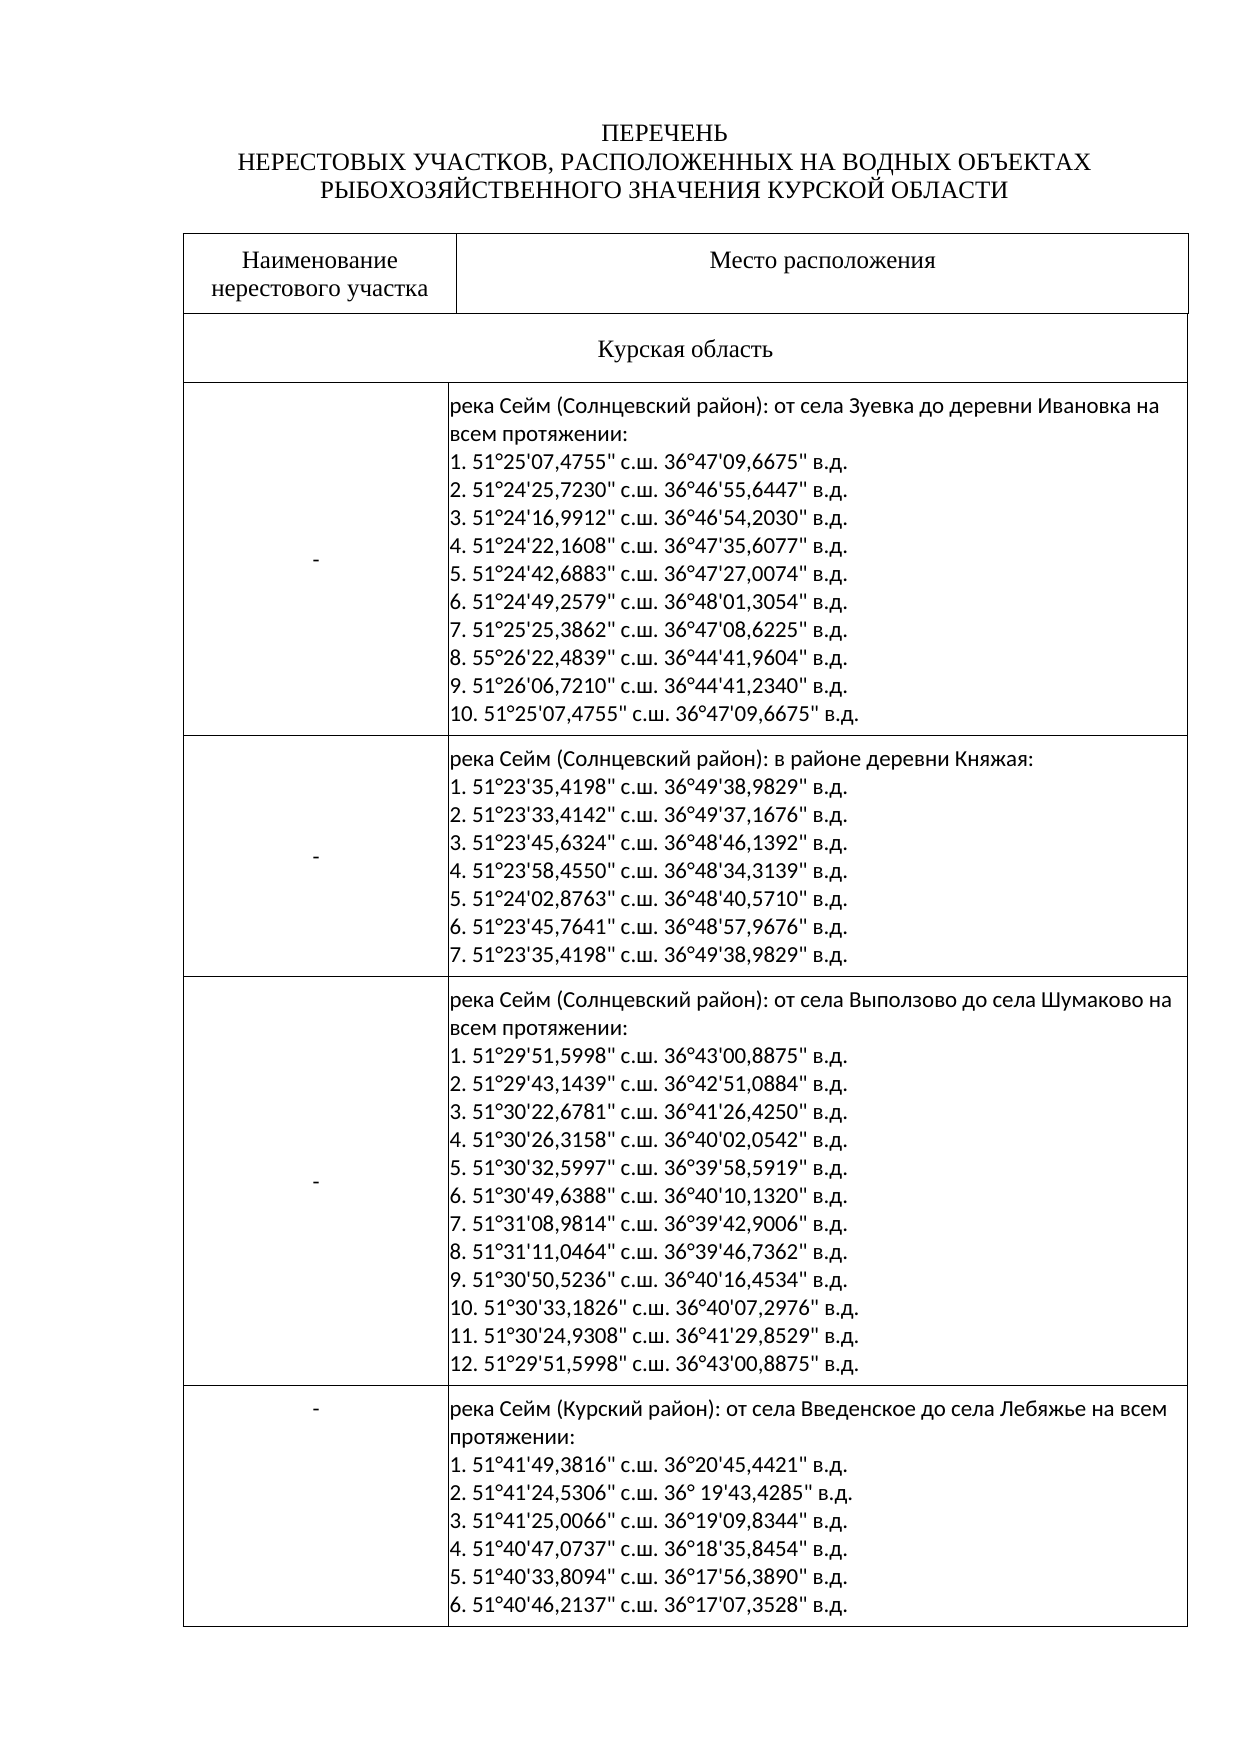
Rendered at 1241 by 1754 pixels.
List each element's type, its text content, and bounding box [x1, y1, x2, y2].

table_cell - [184, 1386, 448, 1626]
table_cell - [184, 383, 448, 735]
table_cell - [184, 736, 448, 976]
table_header Наименование нерестового участка [184, 234, 456, 313]
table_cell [449, 1386, 1187, 1626]
table_header Место расположения [457, 234, 1188, 313]
text НЕРЕСТОВЫХ УЧАСТКОВ, РАСПОЛОЖЕННЫХ НА ВОДНЫХ ОБЪЕКТАХ [177, 147, 1152, 176]
table_cell Курская область [184, 314, 1187, 382]
table_cell река Сейм (Солнцевский район): от села Зуевка до деревни Ивановка на всем протяжении: 1. 51°25'07,4755" с.ш. 36°47'09,6675" в.д. 2. 51°24'25,7230" с.ш. 36°46'55,6447" в.д. 3. 51°24'16,9912" с.ш. 36°46'54,2030" в.д. 4. 51°24'22,1608" с.ш. 36°47'35,6077" в.д. 5. 51°24'42,6883" с.ш. 36°47'27,0074" в.д. 6. 51°24'49,2579" с.ш. 36°48'01,3054" в.д. 7. 51°25'25,3862" с.ш. 36°47'08,6225" в.д. 8. 55°26'22,4839" с.ш. 36°44'41,9604" в.д. 9. 51°26'06,7210" с.ш. 36°44'41,2340" в.д. 10. 51°25'07,4755" с.ш. 36°47'09,6675" в.д. [449, 383, 1187, 735]
table_cell река Сейм (Солнцевский район): от села Выползово до села Шумаково на всем протяжении: 1. 51°29'51,5998" с.ш. 36°43'00,8875" в.д. 2. 51°29'43,1439" с.ш. 36°42'51,0884" в.д. 3. 51°30'22,6781" с.ш. 36°41'26,4250" в.д. 4. 51°30'26,3158" с.ш. 36°40'02,0542" в.д. 5. 51°30'32,5997" с.ш. 36°39'58,5919" в.д. 6. 51°30'49,6388" с.ш. 36°40'10,1320" в.д. 7. 51°31'08,9814" с.ш. 36°39'42,9006" в.д. 8. 51°31'11,0464" с.ш. 36°39'46,7362" в.д. 9. 51°30'50,5236" с.ш. 36°40'16,4534" в.д. 10. 51°30'33,1826" с.ш. 36°40'07,2976" в.д. 11. 51°30'24,9308" с.ш. 36°41'29,8529" в.д. 12. 51°29'51,5998" с.ш. 36°43'00,8875" в.д. [449, 977, 1187, 1385]
table_cell река Сейм (Солнцевский район): в районе деревни Княжая: 1. 51°23'35,4198" с.ш. 36°49'38,9829" в.д. 2. 51°23'33,4142" с.ш. 36°49'37,1676" в.д. 3. 51°23'45,6324" с.ш. 36°48'46,1392" в.д. 4. 51°23'58,4550" с.ш. 36°48'34,3139" в.д. 5. 51°24'02,8763" с.ш. 36°48'40,5710" в.д. 6. 51°23'45,7641" с.ш. 36°48'57,9676" в.д. 7. 51°23'35,4198" с.ш. 36°49'38,9829" в.д. [449, 736, 1187, 976]
text РЫБОХОЗЯЙСТВЕННОГО ЗНАЧЕНИЯ КУРСКОЙ ОБЛАСТИ [177, 176, 1152, 204]
text ПЕРЕЧЕНЬ [177, 118, 1152, 147]
table_cell - [184, 977, 448, 1385]
